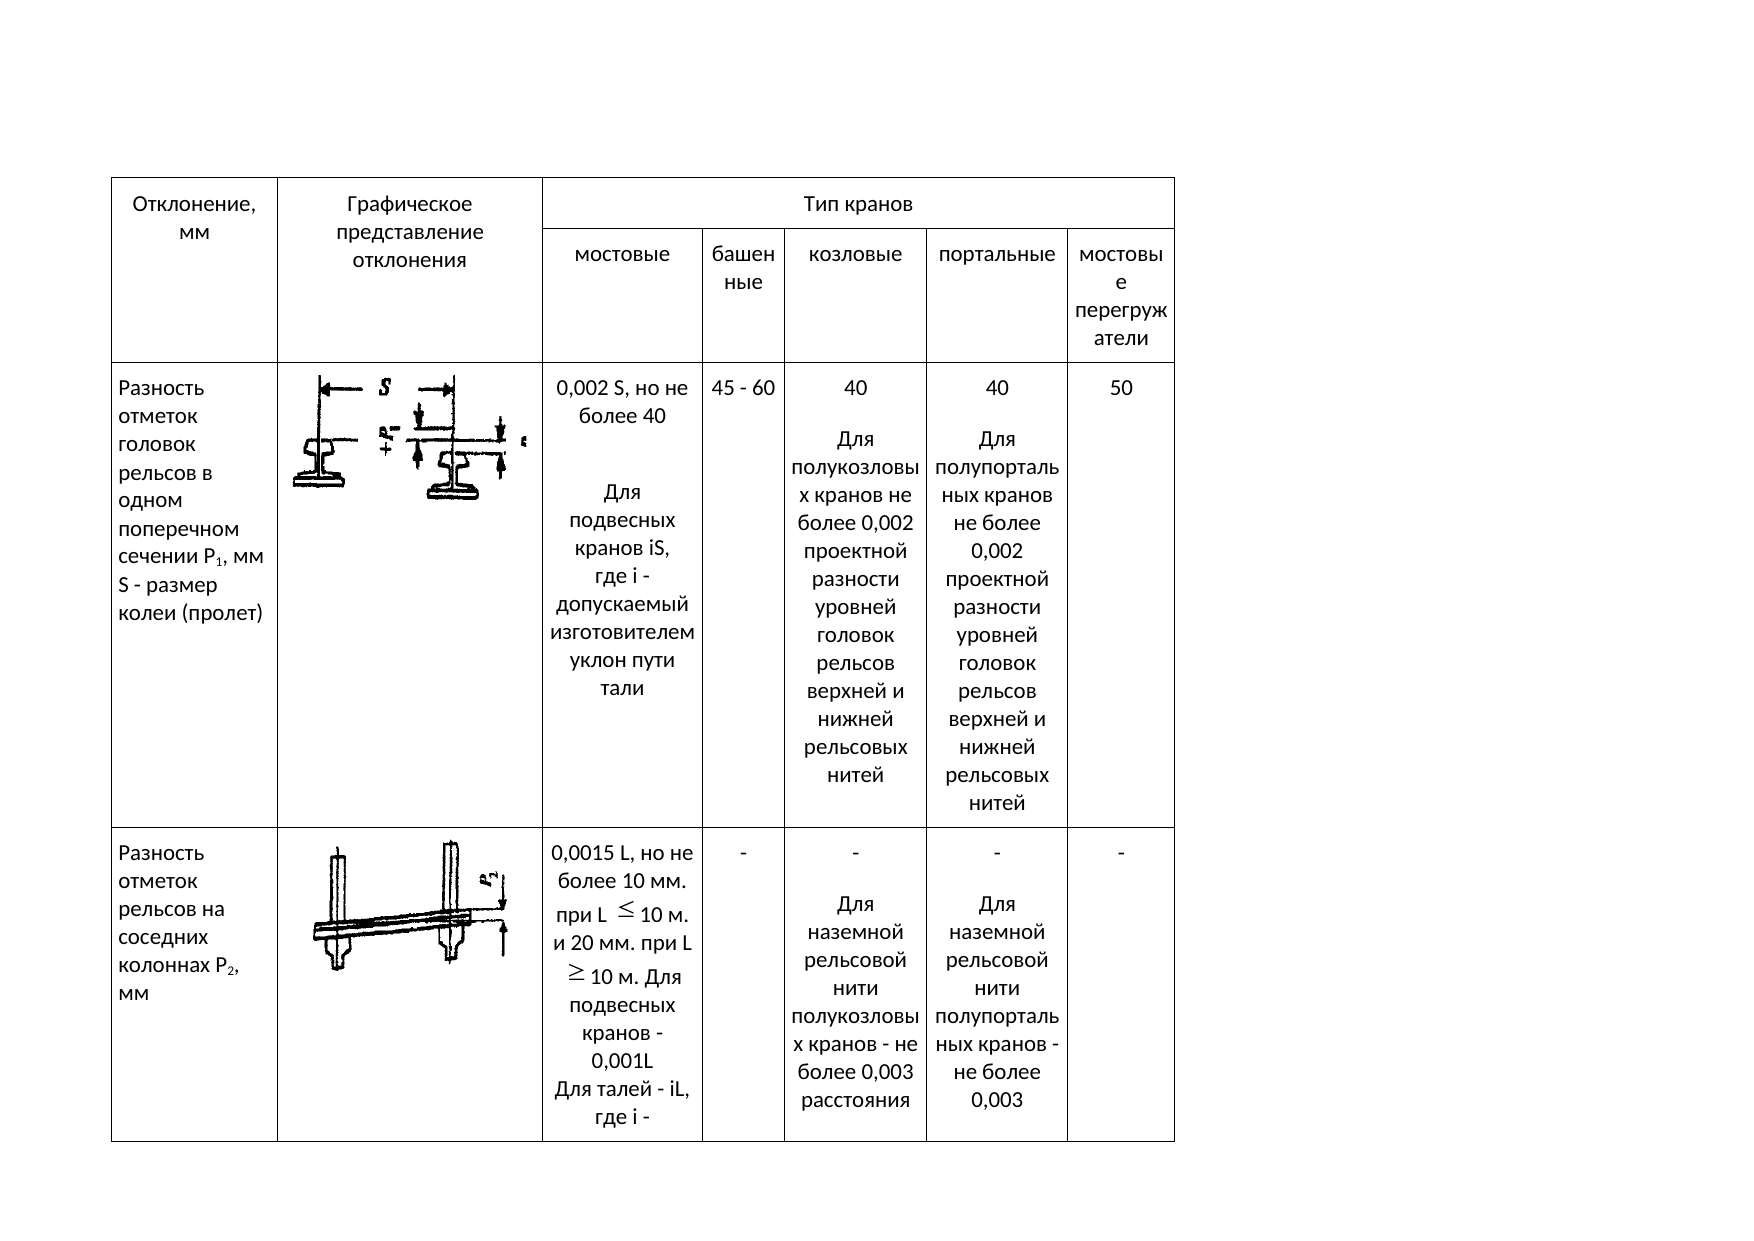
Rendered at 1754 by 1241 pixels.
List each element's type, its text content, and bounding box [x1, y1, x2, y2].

picture [311, 838, 509, 972]
table_cell Разность отметок головок рельсов в одном поперечном сечении P1, мм S - размер колеи (пролет) [112, 363, 277, 827]
table_cell - [703, 828, 784, 1141]
table_cell 45 - 60 [703, 363, 784, 827]
table_cell башенные [703, 229, 784, 362]
table_cell 40 [927, 363, 1067, 412]
table_cell козловые [785, 229, 926, 362]
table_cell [785, 877, 926, 1141]
picture [291, 373, 528, 501]
table_cell мостовые перегружатели [1068, 229, 1174, 362]
table_header Отклонение, мм [112, 178, 277, 362]
table_header Графическое представление отклонения [278, 178, 542, 362]
table_cell [278, 828, 542, 1141]
table_cell 40 [785, 363, 926, 412]
table_cell Для подвесных кранов iS, где i - допускаемый изготовителем уклон пути тали [543, 465, 702, 827]
table_cell 50 [1068, 363, 1174, 827]
table_cell Разность отметок рельсов на соседних колоннах P2, мм [112, 828, 277, 1141]
table_header Тип кранов [543, 178, 1174, 227]
table_cell портальные [927, 229, 1067, 362]
table_cell - [927, 828, 1067, 877]
table_cell 0,0015 L, но не более 10 мм. при L 10 м. и 20 мм. при L 10 м. Для подвесных кранов - 0,001L Для талей - iL, где i - допускаемый изготовителем уклон пути тали. Для монорельсовых тележек 0.002L L - расстояние между соседними точками крепления рельса [543, 828, 702, 1141]
table_cell [278, 363, 542, 827]
table_cell - [785, 828, 926, 877]
table_cell мостовые [543, 229, 702, 362]
table_cell Для полукозловых кранов не более 0,002 проектной разности уровней головок рельсов верхней и нижней рельсовых нитей [785, 412, 926, 827]
table_cell - [1068, 828, 1174, 1141]
table_cell 0,002 S, но не более 40 [543, 363, 702, 465]
table_cell Для полупортальных кранов не более 0,002 проектной разности уровней головок рельсов верхней и нижней рельсовых нитей [927, 412, 1067, 827]
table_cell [927, 877, 1067, 1141]
